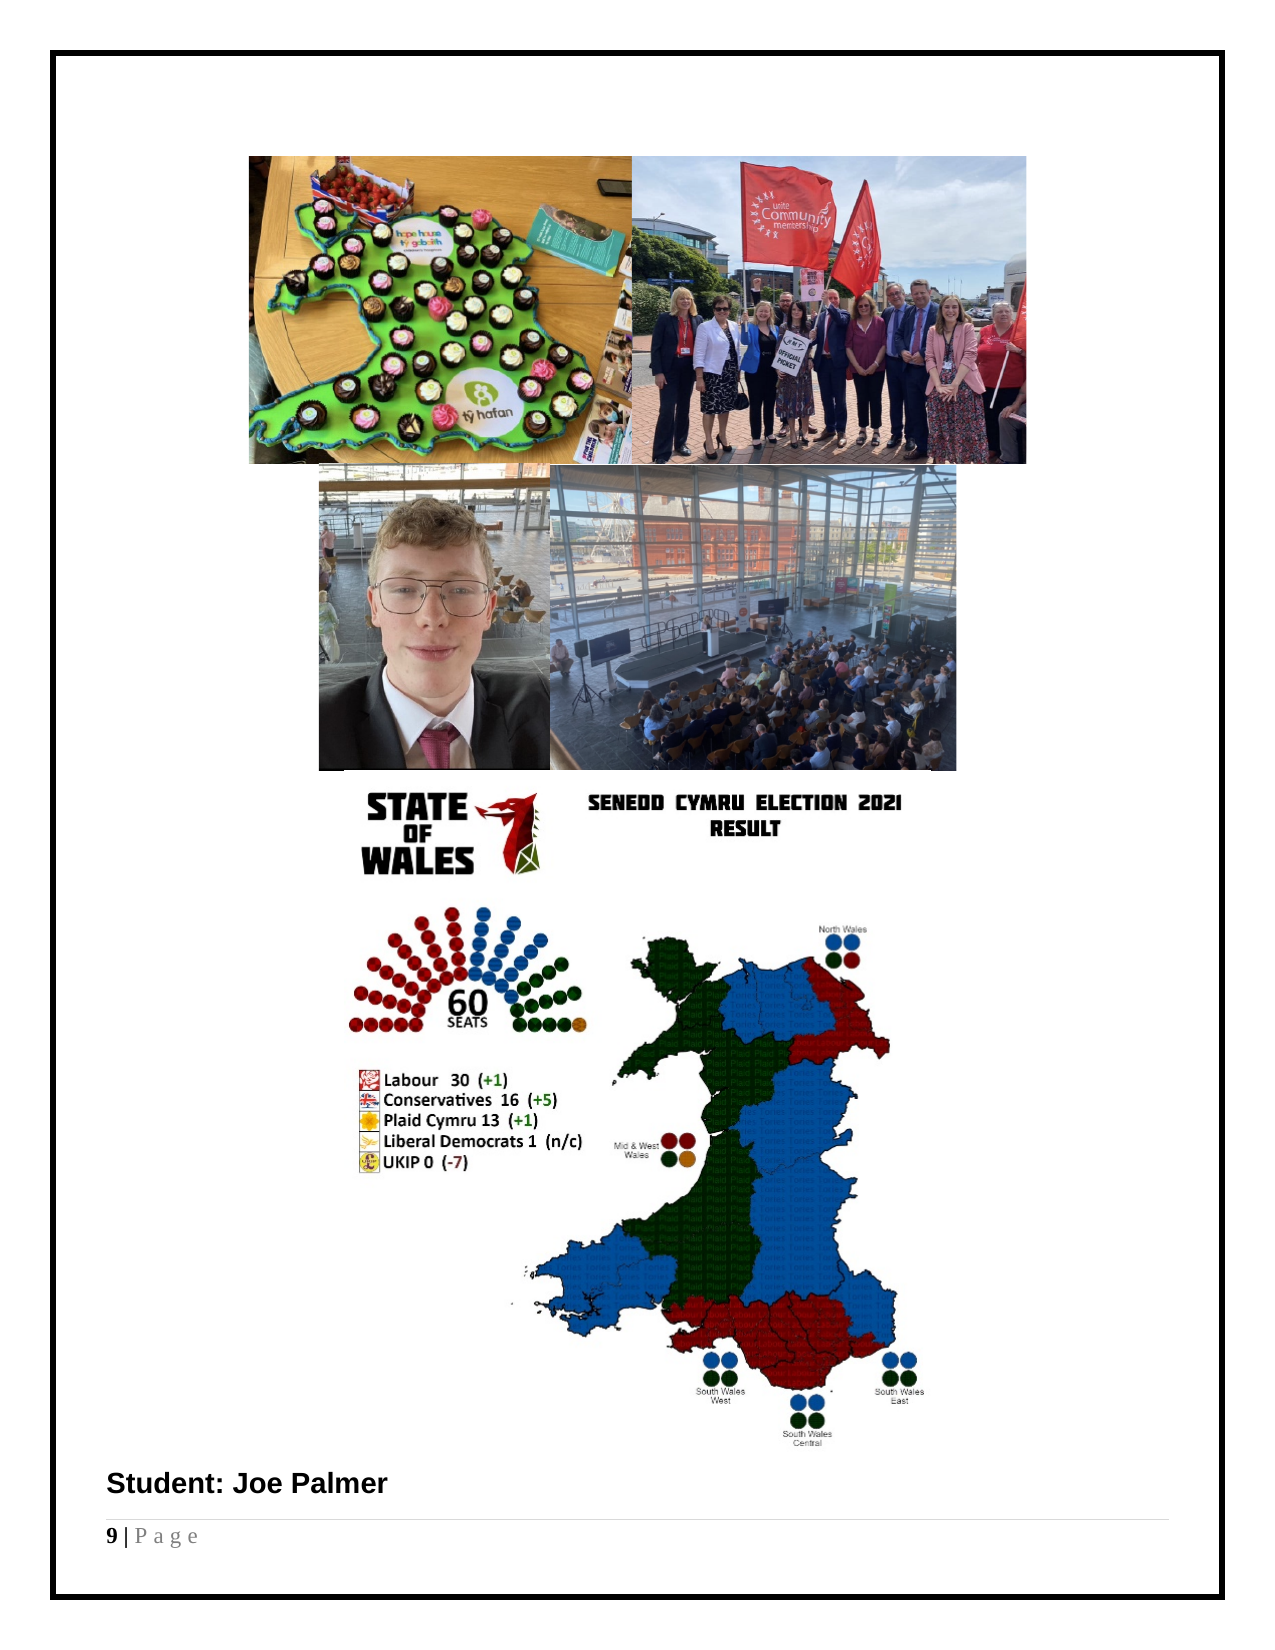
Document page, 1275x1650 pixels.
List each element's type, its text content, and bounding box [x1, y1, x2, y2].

text Student: Joe Palmer [106, 1466, 1169, 1499]
picture [248, 156, 1027, 1466]
